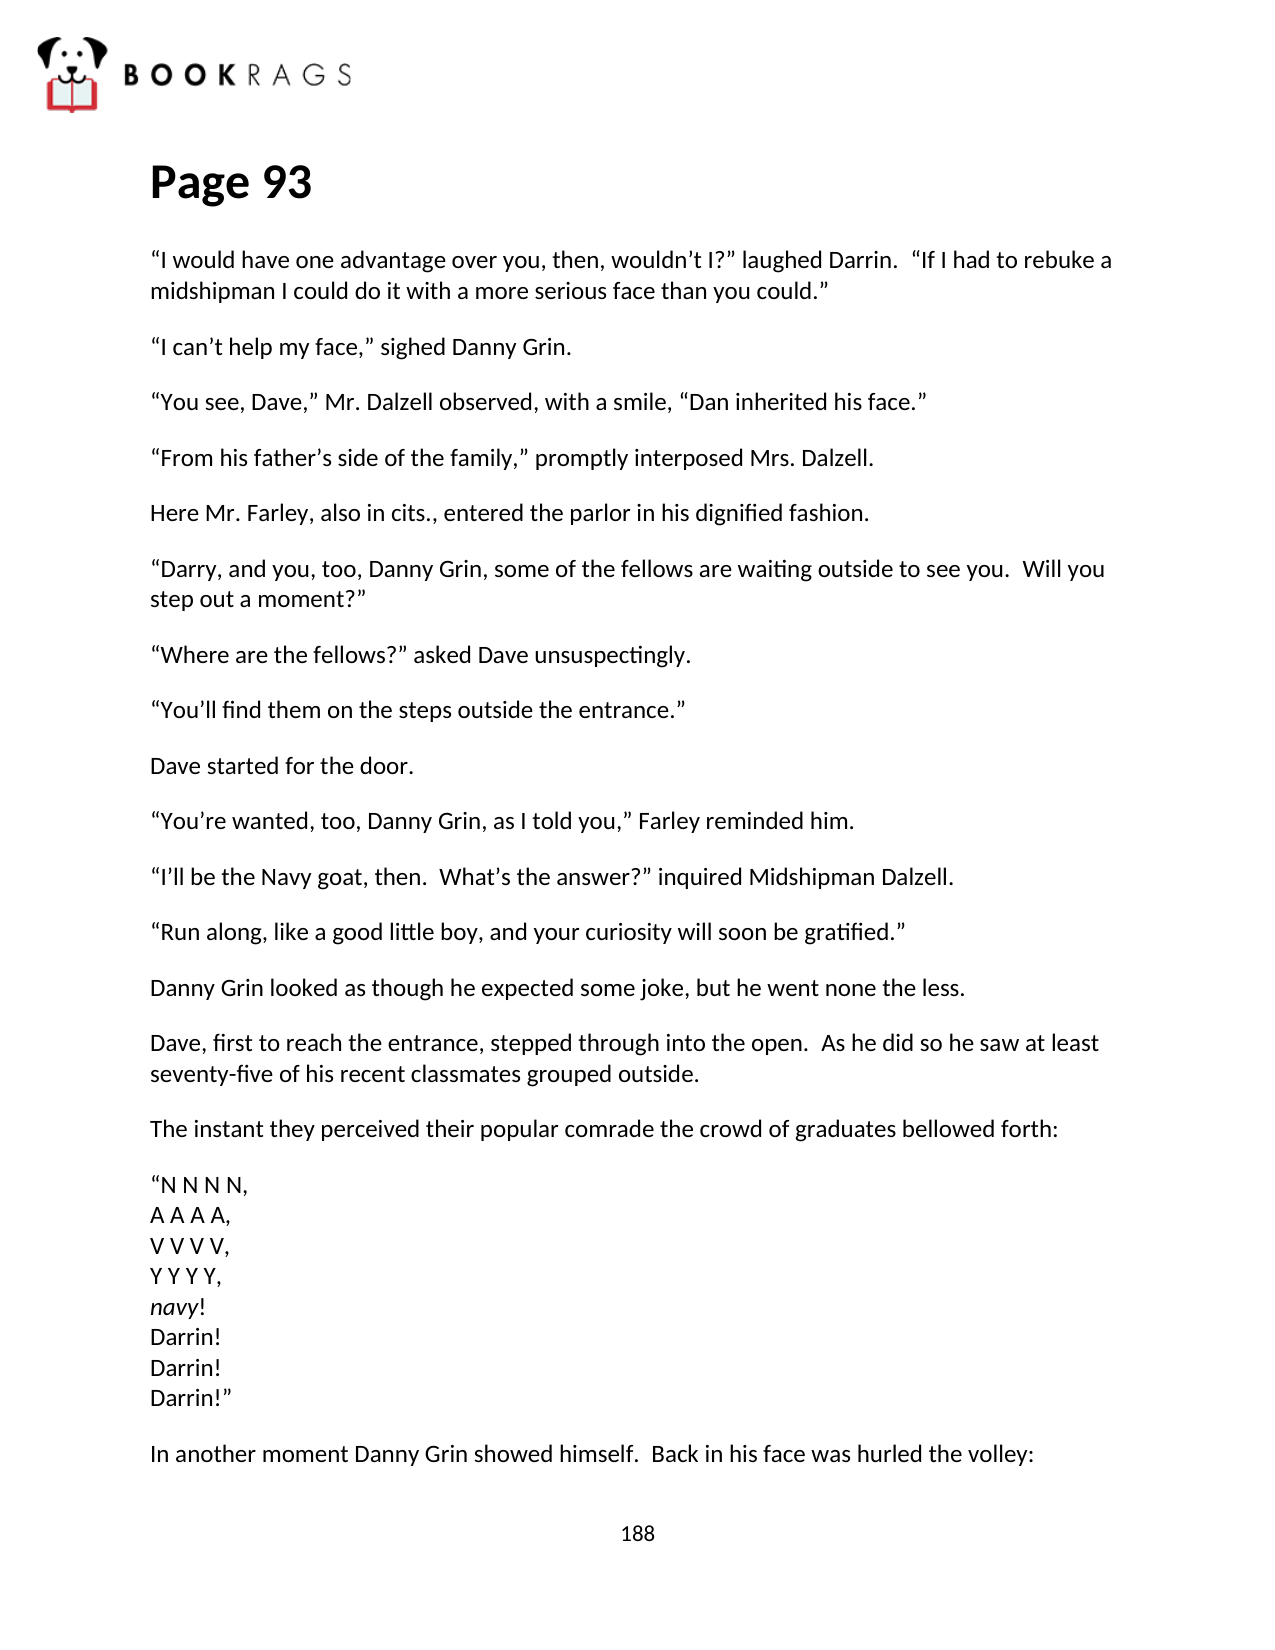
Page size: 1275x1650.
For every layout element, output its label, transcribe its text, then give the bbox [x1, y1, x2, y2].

text Danny Grin looked as though he expected some joke, but he went none the less. [150, 972, 1125, 1002]
text “Where are the fellows?” asked Dave unsuspectingly. [150, 639, 1125, 669]
text Here Mr. Farley, also in cits., entered the parlor in his dignified fashion. [150, 497, 1125, 528]
text Page 93 [150, 150, 1125, 211]
picture [37, 37, 351, 113]
text “N N N N, A A A A, V V V V, Y Y Y Y, navy! Darrin! Darrin! Darrin!” [150, 1169, 1125, 1413]
text “I’ll be the Navy goat, then. What’s the answer?” inquired Midshipman Dalzell. [150, 861, 1125, 891]
text “You’re wanted, too, Danny Grin, as I told you,” Farley reminded him. [150, 805, 1125, 836]
text Dave, first to reach the entrance, stepped through into the open. As he did so he saw at least seventy-five of his recent classmates grouped outside. [150, 1027, 1125, 1088]
text “Darry, and you, too, Danny Grin, some of the fellows are waiting outside to see you. Will you step out a moment?” [150, 553, 1125, 614]
text “Run along, like a good little boy, and your curiosity will soon be gratified.” [150, 916, 1125, 947]
text “I would have one advantage over you, then, wouldn’t I?” laughed Darrin. “If I had to rebuke a midshipman I could do it with a more serious face than you could.” [150, 244, 1125, 306]
text “You’ll find them on the steps outside the entrance.” [150, 694, 1125, 725]
text “I can’t help my face,” sighed Danny Grin. [150, 331, 1125, 361]
text Dave started for the door. [150, 750, 1125, 780]
text The instant they perceived their popular comrade the crowd of graduates bellowed forth: [150, 1113, 1125, 1144]
text “From his father’s side of the family,” promptly interposed Mrs. Dalzell. [150, 442, 1125, 472]
text In another moment Danny Grin showed himself. Back in his face was hurled the volley: [150, 1438, 1125, 1469]
text “You see, Dave,” Mr. Dalzell observed, with a smile, “Dan inherited his face.” [150, 386, 1125, 417]
